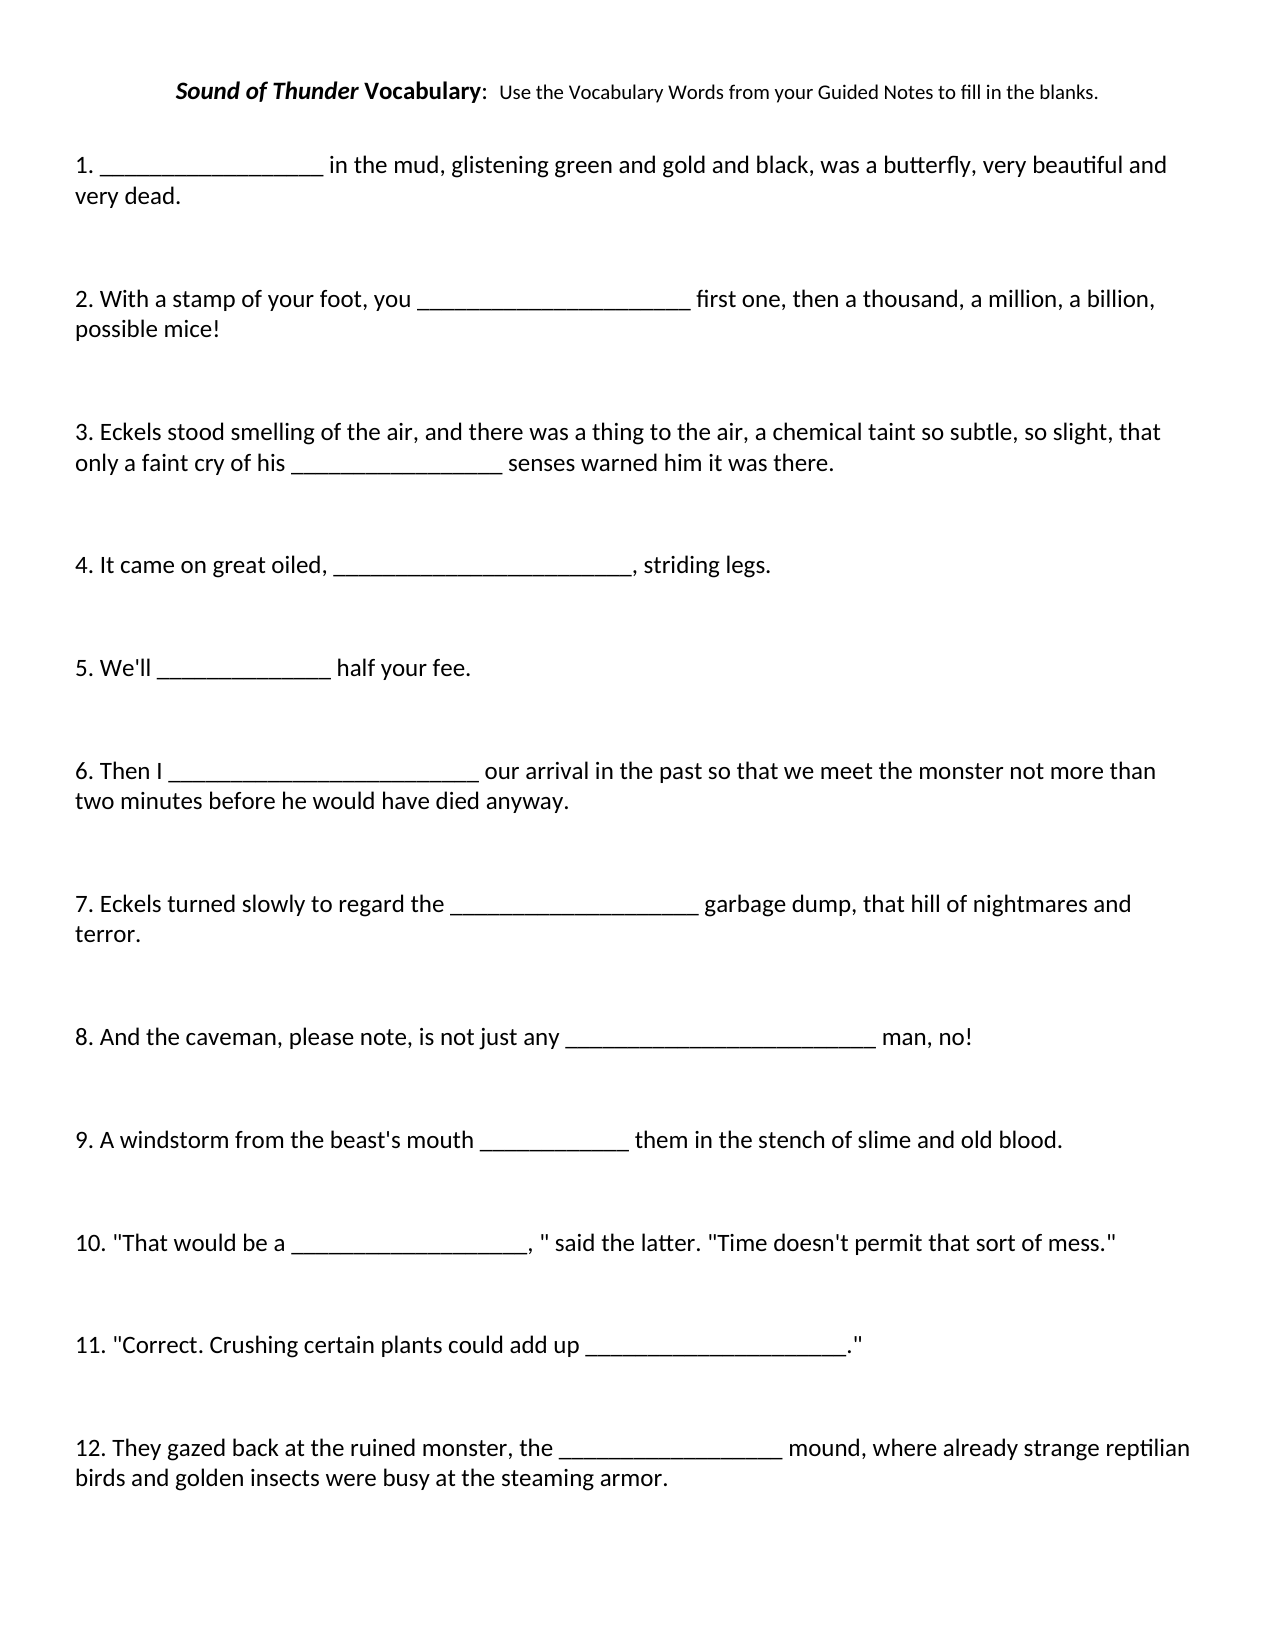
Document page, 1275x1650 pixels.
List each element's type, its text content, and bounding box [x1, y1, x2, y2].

text 4. It came on great oiled, ________________________, striding legs. [75, 549, 1200, 580]
text 6. Then I _________________________ our arrival in the past so that we meet the monster not more than two minutes before he would have died anyway. [75, 755, 1200, 816]
text 1. __________________ in the mud, glistening green and gold and black, was a butterfly, very beautiful and very dead. [75, 150, 1200, 211]
text 10. "That would be a ___________________, " said the latter. "Time doesn't permit that sort of mess." [75, 1227, 1200, 1257]
text 7. Eckels turned slowly to regard the ____________________ garbage dump, that hill of nightmares and terror. [75, 888, 1200, 949]
text 9. A windstorm from the beast's mouth ____________ them in the stench of slime and old blood. [75, 1124, 1200, 1154]
text 3. Eckels stood smelling of the air, and there was a thing to the air, a chemical taint so subtle, so slight, that only a faint cry of his _________________ senses warned him it was there. [75, 416, 1200, 477]
text 2. With a stamp of your foot, you ______________________ first one, then a thousand, a million, a billion, possible mice! [75, 283, 1200, 344]
text 11. "Correct. Crushing certain plants could add up _____________________." [75, 1329, 1200, 1360]
text Sound of Thunder Vocabulary: Use the Vocabulary Words from your Guided Notes to fill in the blanks. [75, 75, 1200, 106]
text 12. They gazed back at the ruined monster, the __________________ mound, where already strange reptilian birds and golden insects were busy at the steaming armor. [75, 1432, 1200, 1493]
text 8. And the caveman, please note, is not just any _________________________ man, no! [75, 1021, 1200, 1052]
text 5. We'll ______________ half your fee. [75, 652, 1200, 683]
